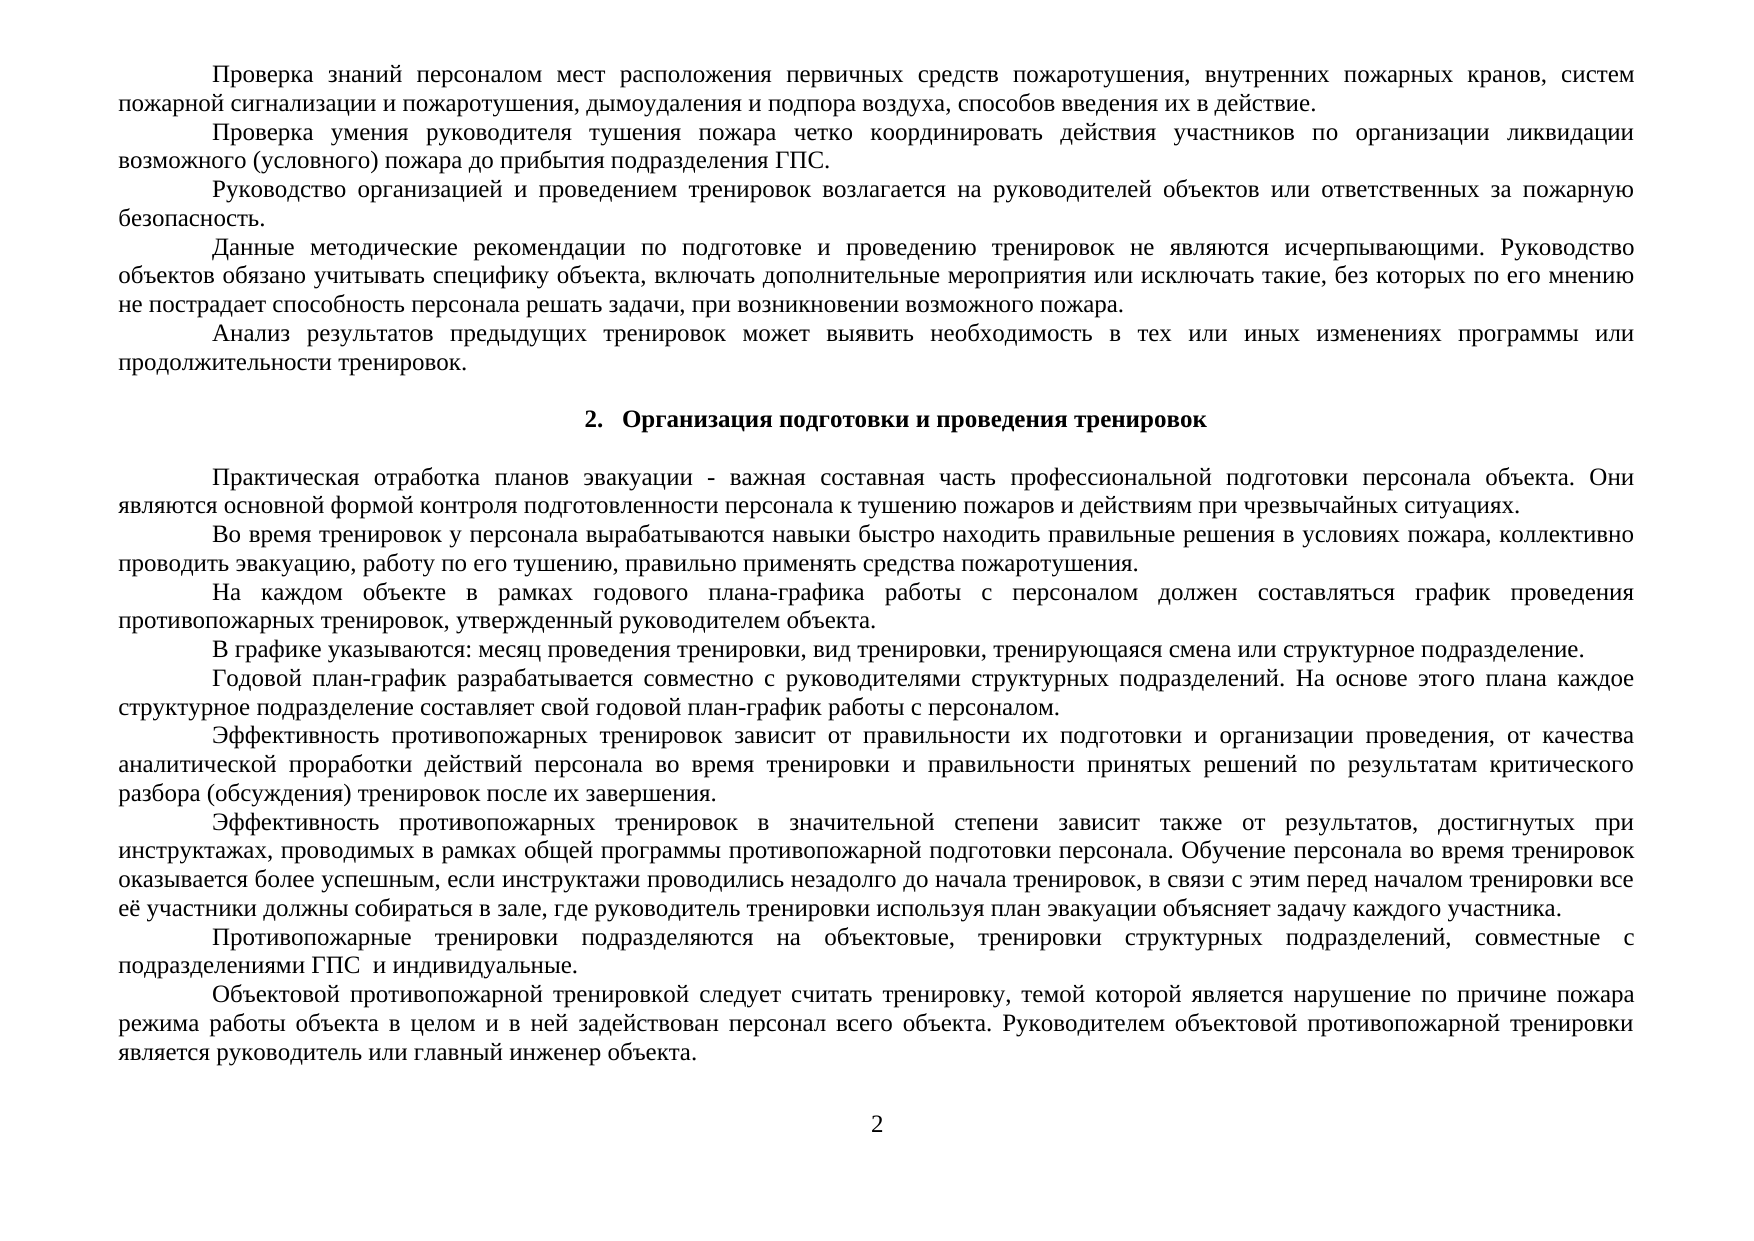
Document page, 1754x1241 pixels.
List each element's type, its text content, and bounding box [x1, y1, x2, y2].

text Во время тренировок у персонала вырабатываются навыки быстро находить правильные решения в условиях пожара, коллективно проводить эвакуацию, работу по его тушению, правильно применять средства пожаротушения. [118, 519, 1636, 577]
text Годовой план-график разрабатывается совместно с руководителями структурных подразделений. На основе этого плана каждое структурное подразделение составляет свой годовой план-график работы с персоналом. [118, 663, 1636, 720]
text На каждом объекте в рамках годового плана-графика работы с персоналом должен составляться график проведения противопожарных тренировок, утвержденный руководителем объекта. [118, 577, 1636, 634]
text Эффективность противопожарных тренировок зависит от правильности их подготовки и организации проведения, от качества аналитической проработки действий персонала во время тренировки и правильности принятых решений по результатам критического разбора (обсуждения) тренировок после их завершения. [118, 720, 1636, 807]
text Проверка знаний персоналом мест расположения первичных средств пожаротушения, внутренних пожарных кранов, систем пожарной сигнализации и пожаротушения, дымоудаления и подпора воздуха, способов введения их в действие. [118, 59, 1636, 117]
text Данные методические рекомендации по подготовке и проведению тренировок не являются исчерпывающими. Руководство объектов обязано учитывать специфику объекта, включать дополнительные мероприятия или исключать такие, без которых по его мнению не пострадает способность персонала решать задачи, при возникновении возможного пожара. [118, 232, 1636, 318]
text Руководство организацией и проведением тренировок возлагается на руководителей объектов или ответственных за пожарную безопасность. [118, 174, 1636, 232]
text Анализ результатов предыдущих тренировок может выявить необходимость в тех или иных изменениях программы или продолжительности тренировок. [118, 318, 1636, 375]
text Проверка умения руководителя тушения пожара четко координировать действия участников по организации ликвидации возможного (условного) пожара до прибытия подразделения ГПС. [118, 117, 1636, 174]
text Противопожарные тренировки подразделяются на объектовые, тренировки структурных подразделений, совместные с подразделениями ГПС и индивидуальные. [118, 922, 1636, 979]
text Эффективность противопожарных тренировок в значительной степени зависит также от результатов, достигнутых при инструктажах, проводимых в рамках общей программы противопожарной подготовки персонала. Обучение персонала во время тренировок оказывается более успешным, если инструктажи проводились незадолго до начала тренировок, в связи с этим перед началом тренировки все её участники должны собираться в зале, где руководитель тренировки используя план эвакуации объясняет задачу каждого участника. [118, 807, 1636, 922]
text Практическая отработка планов эвакуации - важная составная часть профессиональной подготовки персонала объекта. Они являются основной формой контроля подготовленности персонала к тушению пожаров и действиям при чрезвычайных ситуациях. [118, 462, 1636, 519]
text Объектовой противопожарной тренировкой следует считать тренировку, темой которой является нарушение по причине пожара режима работы объекта в целом и в ней задействован персонал всего объекта. Руководителем объектовой противопожарной тренировки является руководитель или главный инженер объекта. [118, 979, 1636, 1065]
list Организация подготовки и проведения тренировок [156, 404, 1636, 433]
text В графике указываются: месяц проведения тренировки, вид тренировки, тренирующаяся смена или структурное подразделение. [118, 634, 1636, 663]
